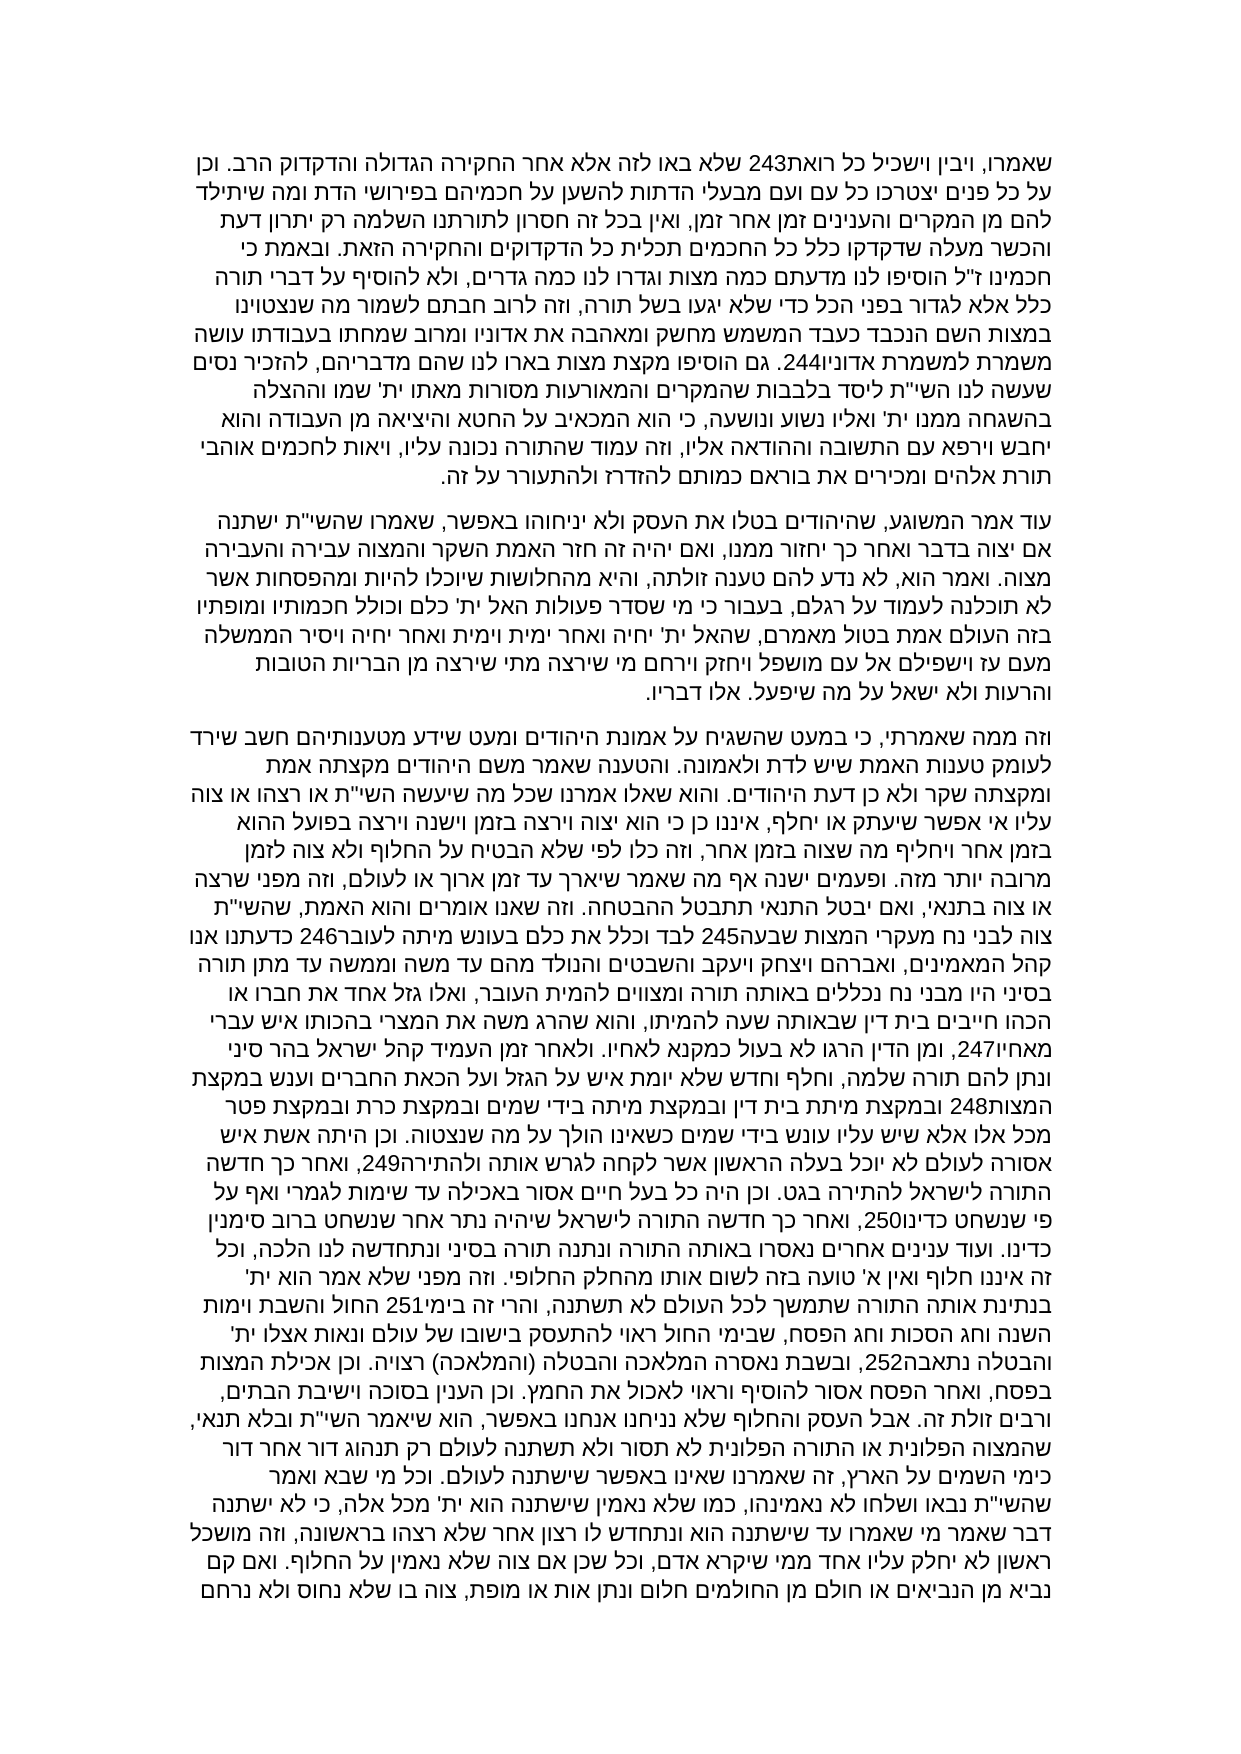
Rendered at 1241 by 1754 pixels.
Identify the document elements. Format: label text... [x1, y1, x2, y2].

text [187, 150, 1053, 489]
text עוד אמר המשוגע, שהיהודים בטלו את העסק ולא יניחוהו באפשר, שאמרו שהשי"ת ישתנה אם יצוה בדבר ואחר כך יחזור ממנו, ואם יהיה זה חזר האמת השקר והמצוה עבירה והעבירה מצוה. ואמר הוא, לא נדע להם טענה זולתה, והיא מהחלושות שיוכלו להיות ומהפסחות אשר לא תוכלנה לעמוד על רגלם, בעבור כי מי שסדר פעולות האל ית' כלם וכולל חכמותיו ומופתיו בזה העולם אמת בטול מאמרם, שהאל ית' יחיה ואחר ימית וימית ואחר יחיה ויסיר הממשלה מעם עז וישפילם אל עם מושפל ויחזק וירחם מי שירצה מתי שירצה מן הבריות הטובות והרעות ולא ישאל על מה שיפעל. אלו דבריו. [187, 508, 1053, 705]
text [187, 724, 1053, 1603]
